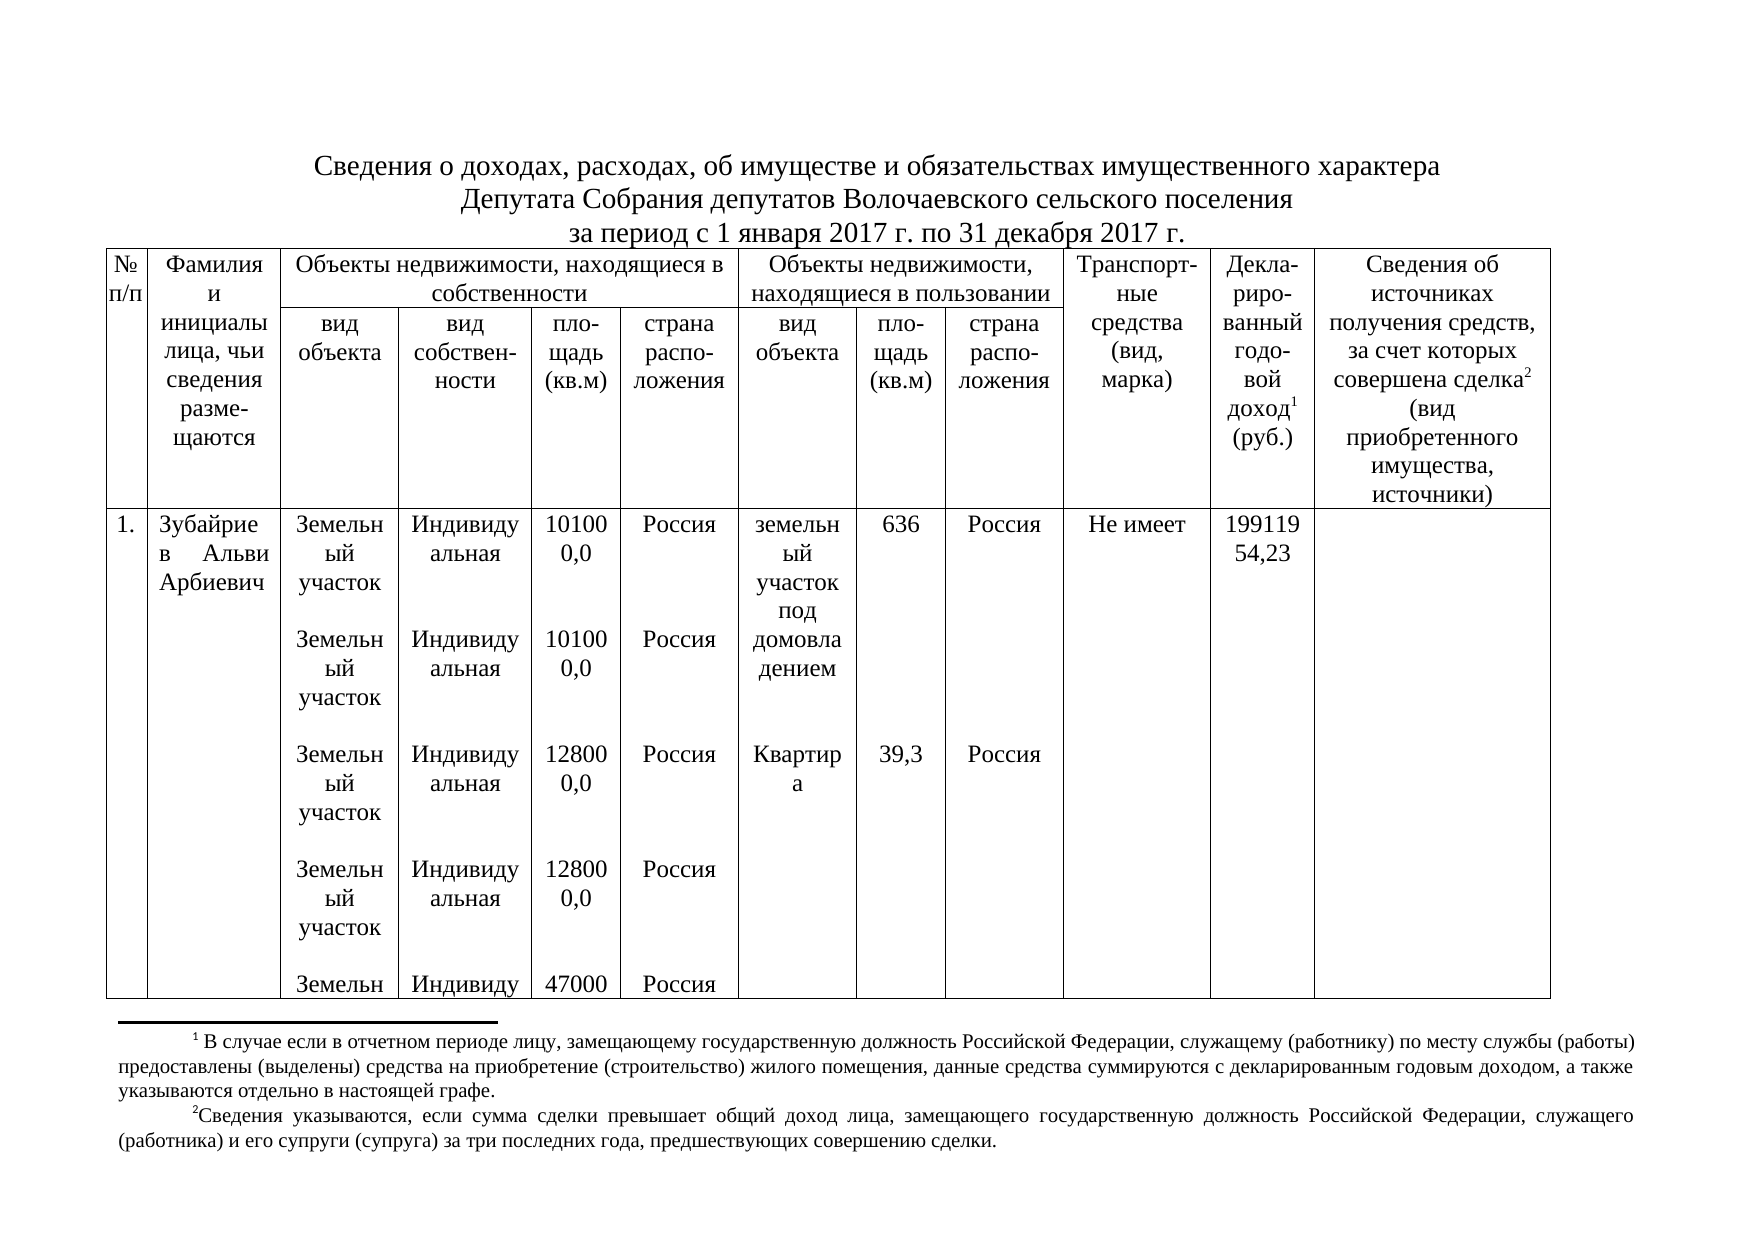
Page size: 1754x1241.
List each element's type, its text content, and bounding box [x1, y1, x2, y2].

table_header Фамилия и инициалы лица, чьи сведения разме-щаются [148, 249, 280, 508]
table_cell страна распо-ложения [621, 308, 738, 508]
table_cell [532, 509, 620, 998]
table_cell вид собствен-ности [399, 308, 531, 508]
table_cell Россия Россия [946, 509, 1063, 998]
text Сведения о доходах, расходах, об имуществе и обязательствах имущественного характера [118, 148, 1636, 181]
table_header Объекты недвижимости, находящиеся в собственности [281, 249, 738, 307]
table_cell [739, 509, 856, 998]
table_cell 1. [107, 509, 147, 998]
table_cell вид объекта [281, 308, 398, 508]
table_cell вид объекта [739, 308, 856, 508]
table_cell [621, 509, 738, 998]
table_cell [148, 509, 280, 998]
table_cell Не имеет [1064, 509, 1210, 998]
table_header Сведения об источниках получения средств, за счет которых совершена сделка (вид приобретенного имущества, источники) [1315, 249, 1550, 508]
table_header Транспорт-ные средства (вид, марка) [1064, 249, 1210, 508]
table_cell [1315, 509, 1550, 998]
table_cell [399, 509, 531, 998]
text за период с 1 января 2017 г. по 31 декабря 2017 г. [118, 215, 1636, 248]
table_header Декла-риро-ванный годо-вой доход (руб.) [1211, 249, 1314, 508]
table_cell пло-щадь (кв.м) [532, 308, 620, 508]
table_header Объекты недвижимости, находящиеся в пользовании [739, 249, 1063, 307]
table_cell страна распо-ложения [946, 308, 1063, 508]
text Депутата Собрания депутатов Волочаевского сельского поселения [118, 181, 1636, 215]
table_header № п/п [107, 249, 147, 508]
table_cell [281, 509, 398, 998]
table_cell 19911954,23 [1211, 509, 1314, 998]
table_cell пло-щадь (кв.м) [857, 308, 945, 508]
table_cell 636 39,3 [857, 509, 945, 998]
